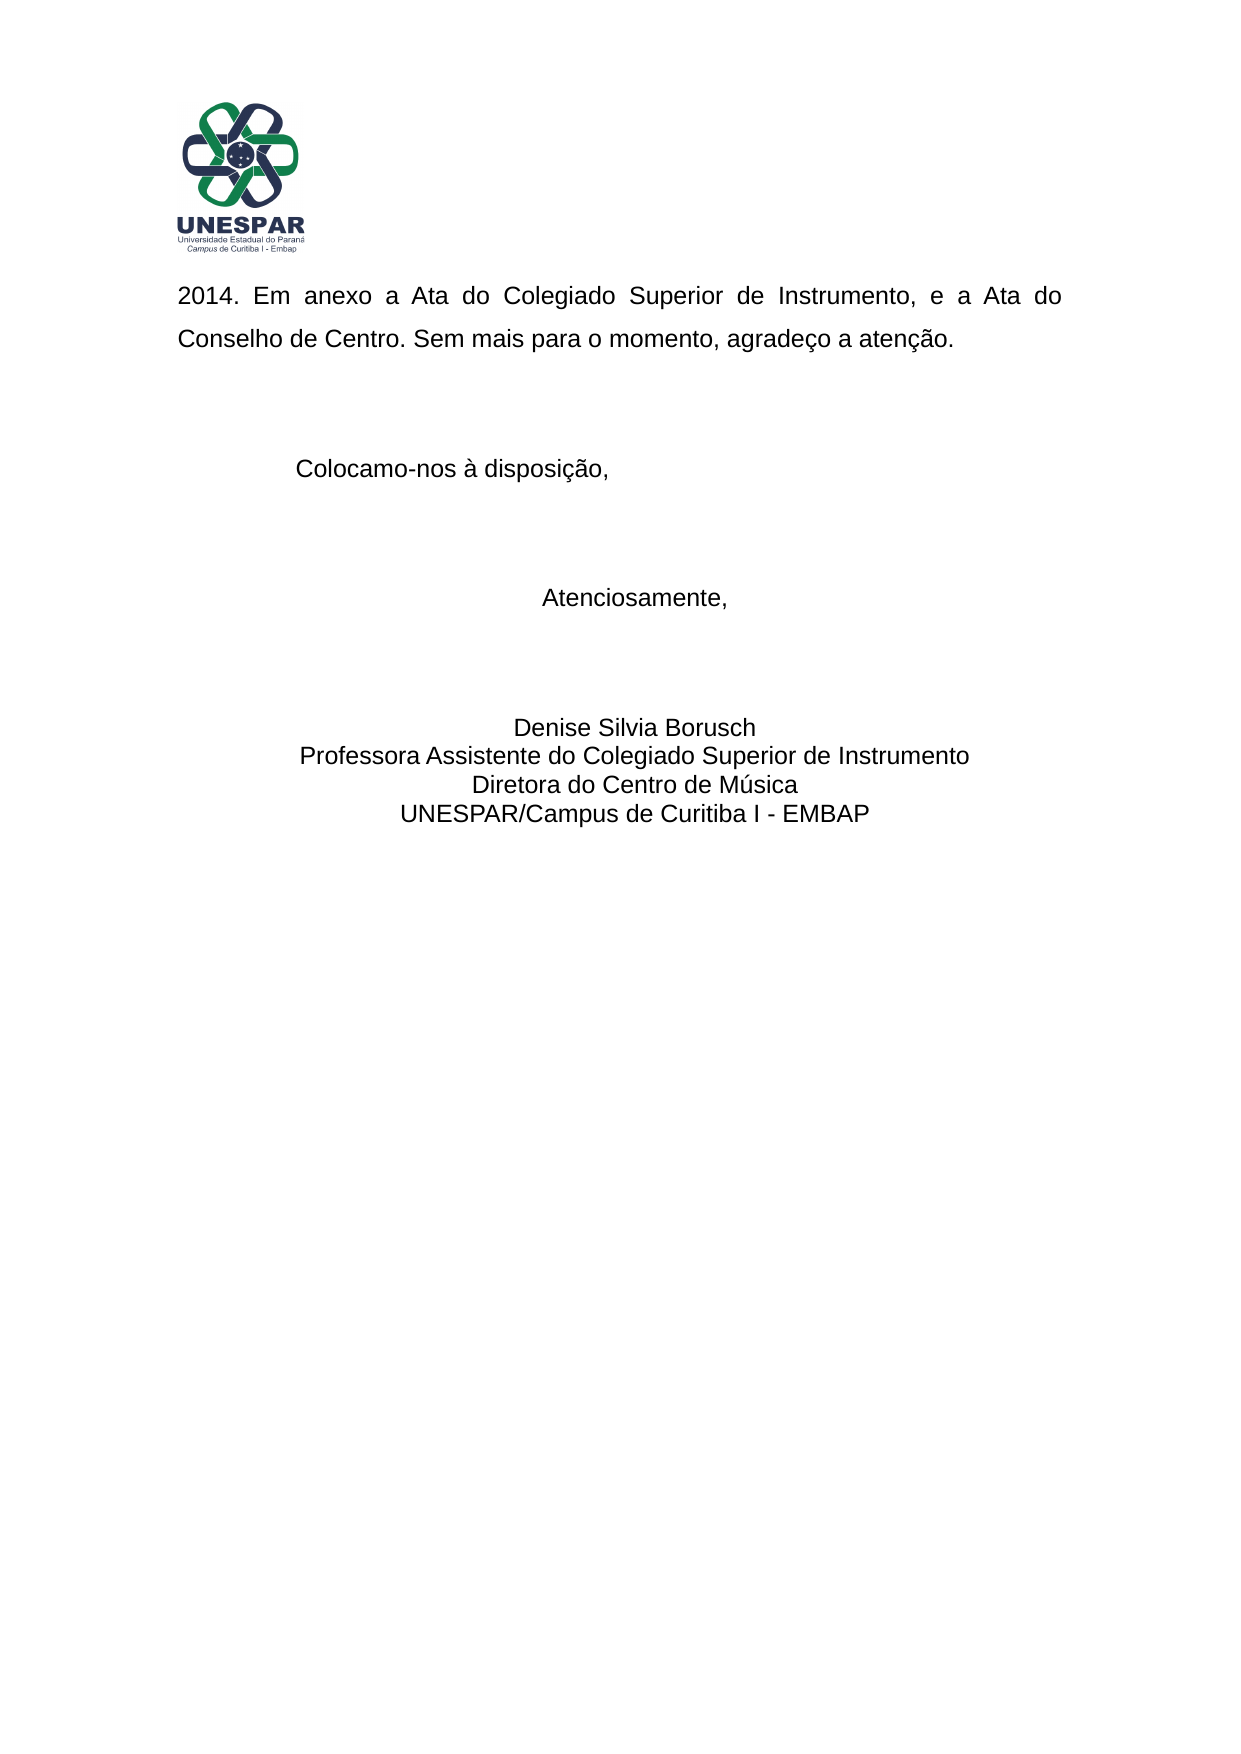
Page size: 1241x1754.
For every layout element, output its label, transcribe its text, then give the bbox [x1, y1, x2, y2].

text Diretora do Centro de Música [207, 770, 1063, 799]
picture [177, 102, 305, 253]
text UNESPAR/Campus de Curitiba I - EMBAP [207, 799, 1063, 827]
text Atenciosamente, [207, 583, 1063, 612]
text Denise Silvia Borusch [207, 712, 1063, 741]
text Professora Assistente do Colegiado Superior de Instrumento [207, 741, 1063, 770]
text Colocamo-nos à disposição, [177, 454, 1063, 482]
